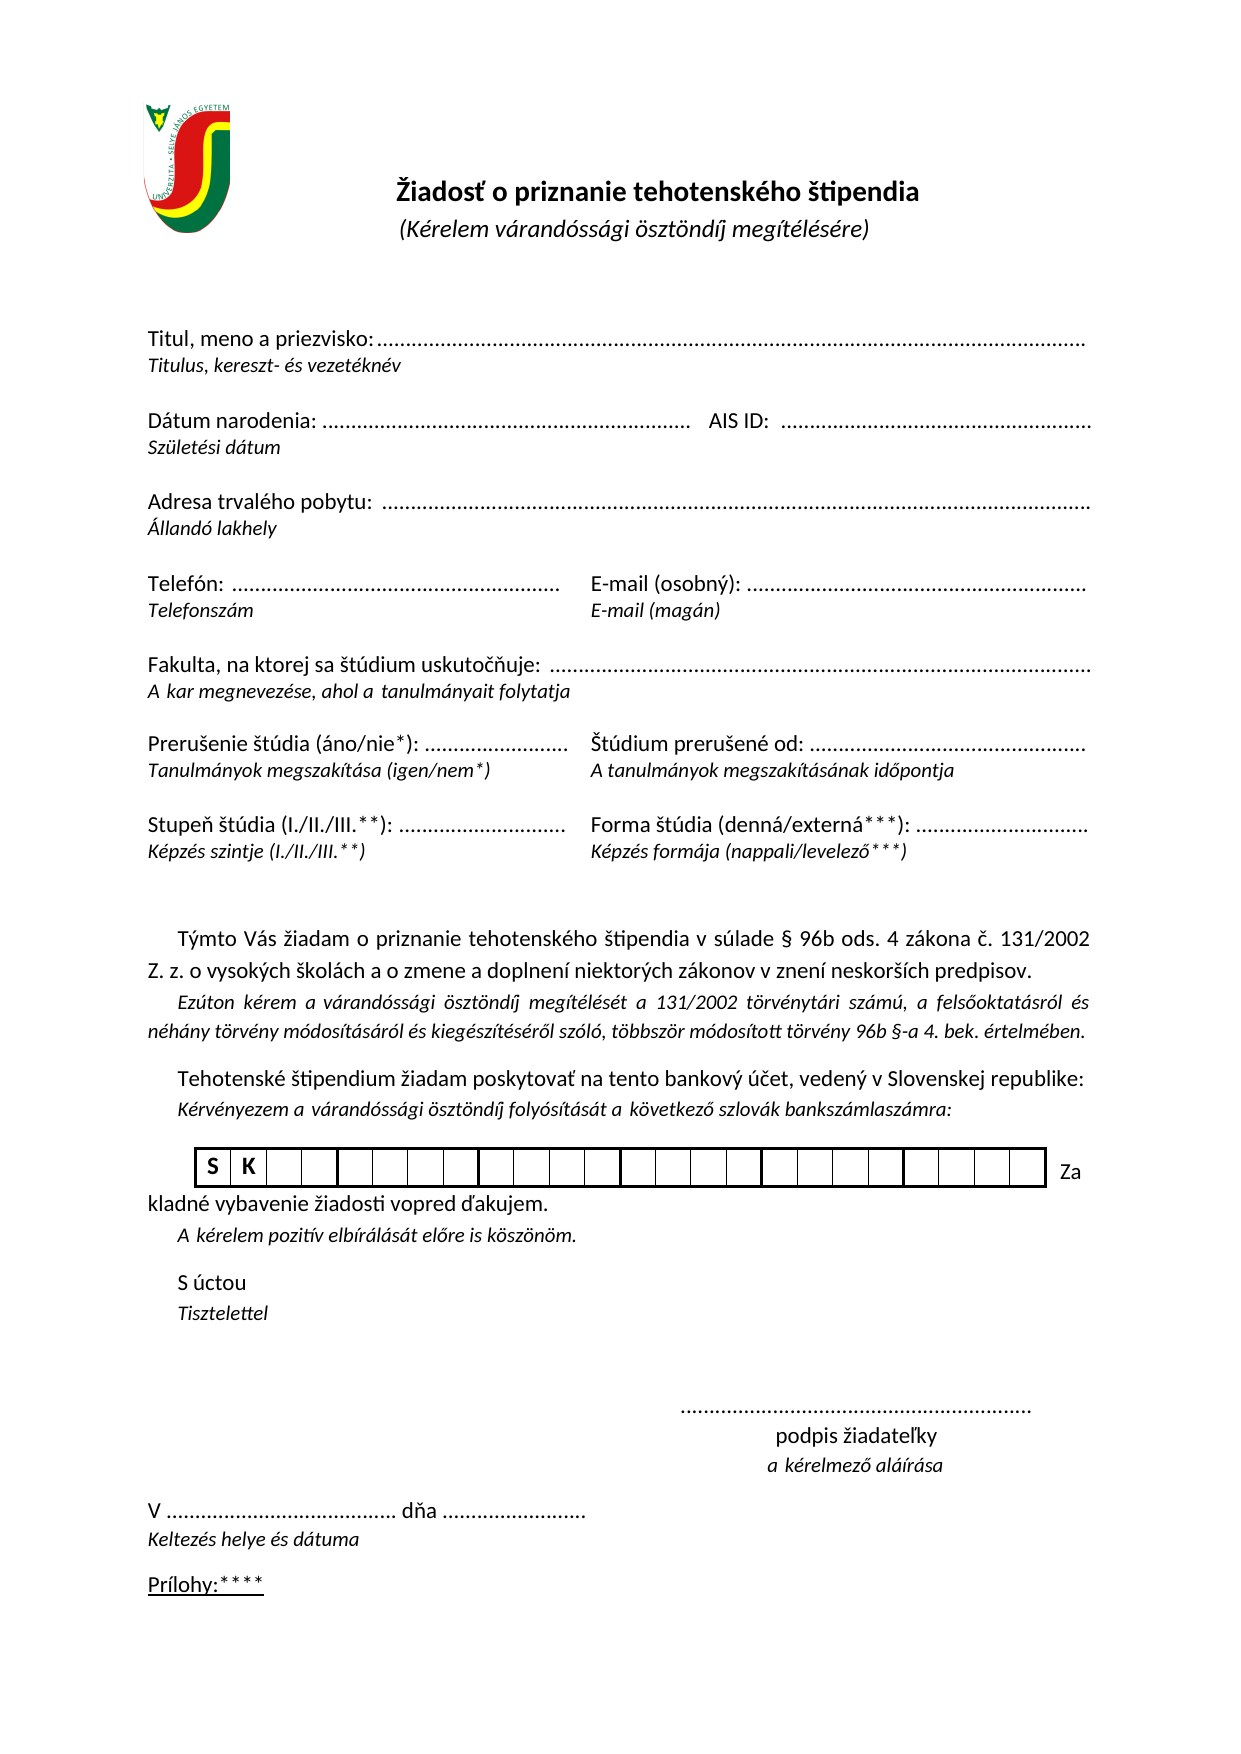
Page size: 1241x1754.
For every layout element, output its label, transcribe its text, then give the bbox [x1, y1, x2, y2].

table_header [585, 1150, 619, 1184]
table_header [1010, 1150, 1044, 1184]
table_header [480, 1150, 513, 1184]
text Születési dátum [148, 434, 1093, 459]
text Keltezés helye és dátuma [148, 1526, 1093, 1552]
table_header [727, 1150, 760, 1184]
text Titulus, kereszt- és vezetéknév [148, 352, 1093, 378]
table_header [939, 1150, 974, 1184]
table_header [514, 1150, 549, 1184]
text Állandó lakhely [148, 515, 1093, 541]
table_header [444, 1150, 477, 1184]
table_header [905, 1150, 938, 1184]
text Za kladné vybavenie žiadosti vopred ďakujem. [148, 1157, 1093, 1218]
table_header [302, 1150, 336, 1184]
table_header S [197, 1150, 230, 1184]
table_header [656, 1150, 690, 1184]
text Telefonszám E-mail (magán) [148, 597, 1093, 622]
text Tanulmányok megszakítása (igen/nem*) A tanulmányok megszakításának időpontja [148, 757, 1093, 783]
text A kar megnevezése, ahol a tanulmányait folytatja [148, 678, 1093, 704]
text Žiadosť o priznanie tehotenského štipendia [230, 173, 1093, 208]
text Képzés szintje (I./II./III.**) Képzés formája (nappali/levelező***) [148, 839, 1093, 864]
table_header [408, 1150, 443, 1184]
table_header K [231, 1150, 266, 1184]
table_header [691, 1150, 726, 1184]
text Tisztelettel [148, 1300, 1093, 1325]
table_header [267, 1150, 301, 1184]
table_header [833, 1150, 868, 1184]
text Tehotenské štipendium žiadam poskytovať na tento bankový účet, vedený v Slovenskej republike: [148, 1064, 1093, 1092]
table_header [622, 1150, 655, 1184]
table_header [550, 1150, 584, 1184]
table_header [869, 1150, 902, 1184]
text Prerušenie štúdia (áno/nie*): ......................... Štúdium prerušené od: ................................................ [148, 729, 1093, 757]
text Titul, meno a priezvisko: ........................................................................................................................... [148, 324, 1093, 352]
text Dátum narodenia: ................................................................ AIS ID: ...................................................... [148, 406, 1093, 434]
text V ........................................ dňa ......................... [148, 1496, 1093, 1524]
text Ezúton kérem a várandóssági ösztöndíj megítélését a 131/2002 törvénytári számú, a felsőoktatásról és néhány törvény módosításáról és kiegészítéséről szóló, többször módosított törvény 96b §-a 4. bek. értelmében. [148, 989, 1093, 1043]
table_header [763, 1150, 797, 1184]
text A kérelem pozitív elbírálását előre is köszönöm. [148, 1222, 1093, 1247]
text Adresa trvalého pobytu: ........................................................................................................................... [148, 487, 1093, 515]
text ............................................................. [148, 1391, 1093, 1419]
text a kérelmező aláírása [148, 1452, 1093, 1477]
text Fakulta, na ktorej sa štúdium uskutočňuje: .............................................................................................. [148, 650, 1093, 678]
text S úctou [148, 1268, 1093, 1296]
text Stupeň štúdia (I./II./III.**): ............................. Forma štúdia (denná/externá***): .............................. [148, 811, 1093, 839]
text Kérvényezem a várandóssági ösztöndíj folyósítását a következő szlovák bankszámlaszámra: [148, 1096, 1093, 1121]
text Prílohy:**** [148, 1570, 1093, 1598]
text Týmto Vás žiadam o priznanie tehotenského štipendia v súlade § 96b ods. 4 zákona č. 131/2002 Z. z. o vysokých školách a o zmene a doplnení niektorých zákonov v znení neskorších predpisov. [148, 924, 1093, 985]
table_header [975, 1150, 1009, 1184]
table_header [373, 1150, 407, 1184]
picture [143, 102, 230, 233]
text Telefón: ......................................................... E-mail (osobný): ........................................................... [148, 569, 1093, 597]
text (Kérelem várandóssági ösztöndíj megítélésére) [148, 213, 1093, 244]
text podpis žiadateľky [148, 1422, 1093, 1450]
table_header [339, 1150, 372, 1184]
table_header [798, 1150, 832, 1184]
